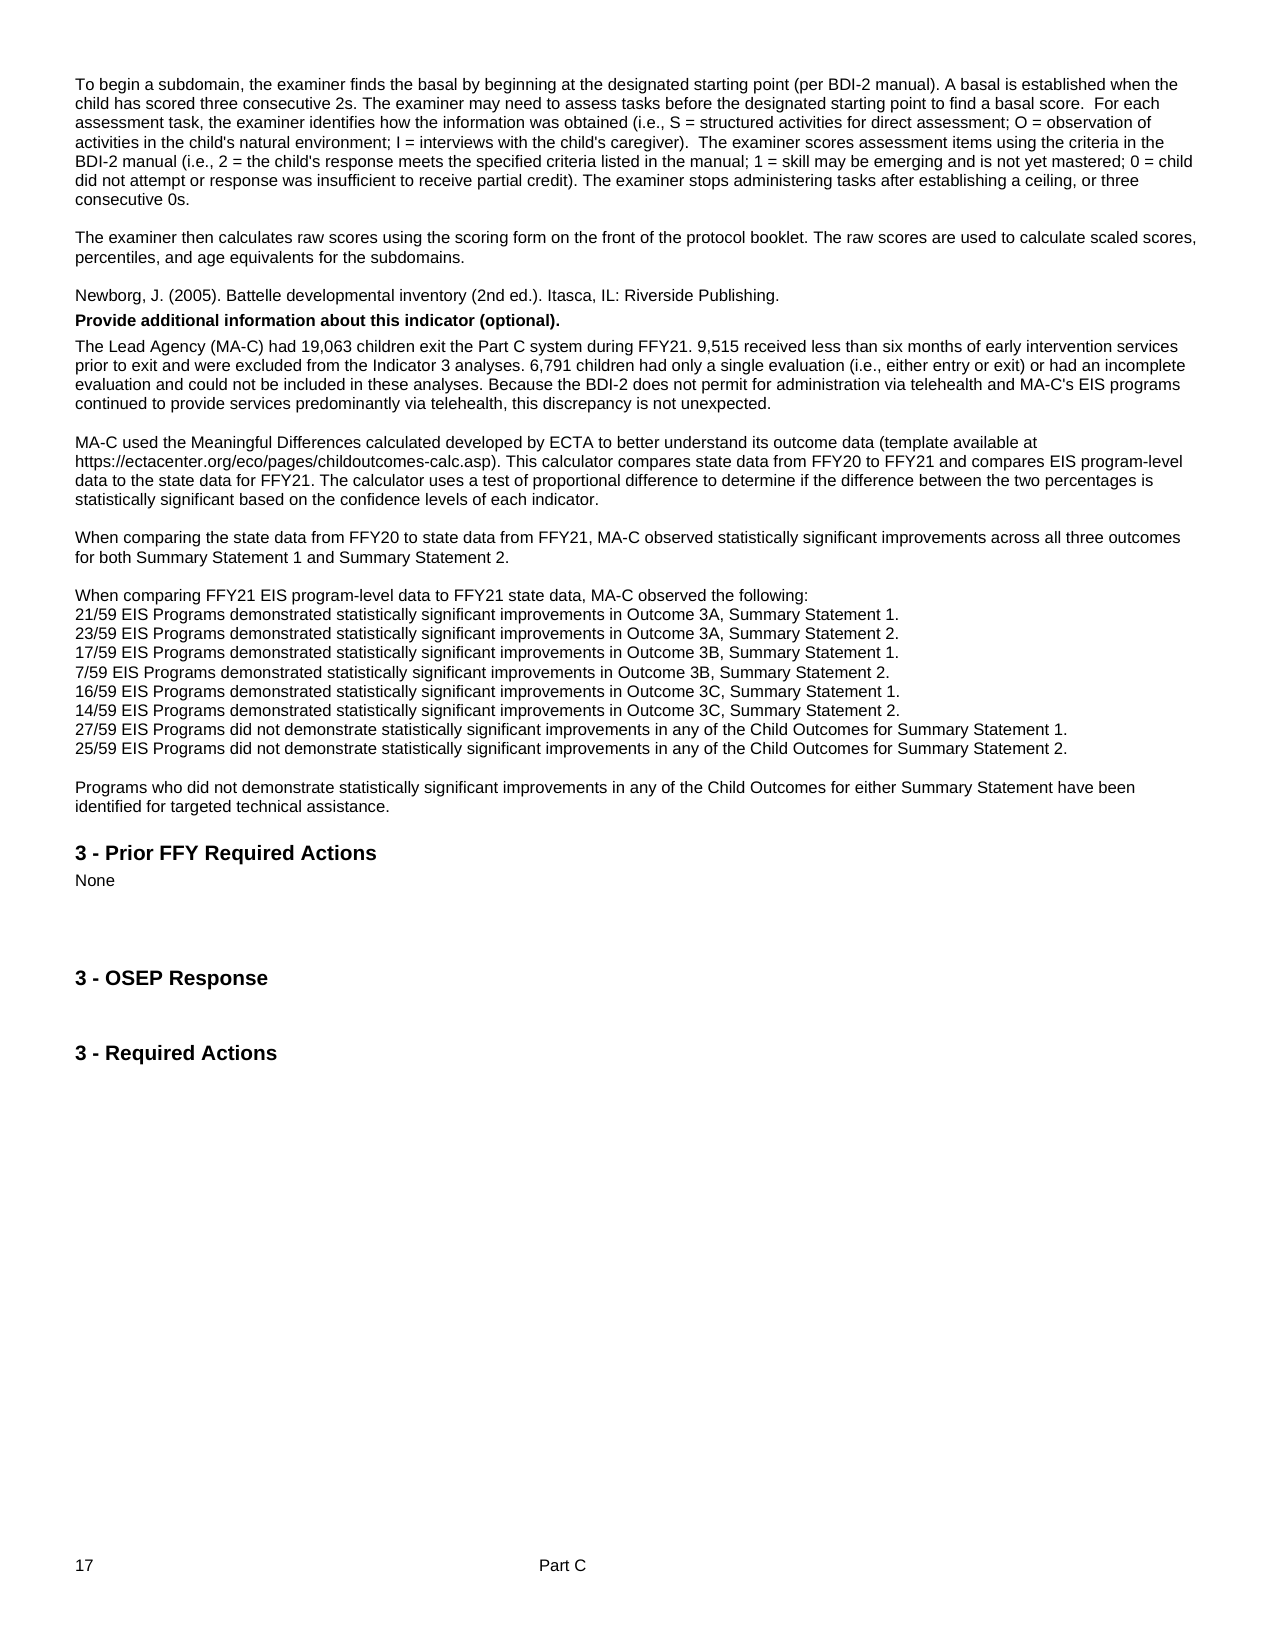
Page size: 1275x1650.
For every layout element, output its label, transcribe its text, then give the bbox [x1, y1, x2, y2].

subtitle 3 - Prior FFY Required Actions [75, 841, 1200, 865]
text The Lead Agency (MA-C) had 19,063 children exit the Part C system during FFY21. 9,515 received less than six months of early intervention services prior to exit and were excluded from the Indicator 3 analyses. 6,791 children had only a single evaluation (i.e., either entry or exit) or had an incomplete evaluation and could not be included in these analyses. Because the BDI-2 does not permit for administration via telehealth and MA-C's EIS programs continued to provide services predominantly via telehealth, this discrepancy is not unexpected. MA-C used the Meaningful Differences calculated developed by ECTA to better understand its outcome data (template available at https://ectacenter.org/eco/pages/childoutcomes-calc.asp). This calculator compares state data from FFY20 to FFY21 and compares EIS program-level data to the state data for FFY21. The calculator uses a test of proportional difference to determine if the difference between the two percentages is statistically significant based on the confidence levels of each indicator. When comparing the state data from FFY20 to state data from FFY21, MA-C observed statistically significant improvements across all three outcomes for both Summary Statement 1 and Summary Statement 2. When comparing FFY21 EIS program-level data to FFY21 state data, MA-C observed the following: 21/59 EIS Programs demonstrated statistically significant improvements in Outcome 3A, Summary Statement 1. 23/59 EIS Programs demonstrated statistically significant improvements in Outcome 3A, Summary Statement 2. 17/59 EIS Programs demonstrated statistically significant improvements in Outcome 3B, Summary Statement 1. 7/59 EIS Programs demonstrated statistically significant improvements in Outcome 3B, Summary Statement 2. 16/59 EIS Programs demonstrated statistically significant improvements in Outcome 3C, Summary Statement 1. 14/59 EIS Programs demonstrated statistically significant improvements in Outcome 3C, Summary Statement 2. 27/59 EIS Programs did not demonstrate statistically significant improvements in any of the Child Outcomes for Summary Statement 1. 25/59 EIS Programs did not demonstrate statistically significant improvements in any of the Child Outcomes for Summary Statement 2. Programs who did not demonstrate statistically significant improvements in any of the Child Outcomes for either Summary Statement have been identified for targeted technical assistance. [75, 337, 1200, 816]
subtitle 3 - Required Actions [75, 1040, 1200, 1064]
text None [75, 871, 1200, 890]
text Provide additional information about this indicator (optional). [75, 311, 1200, 330]
subtitle 3 - OSEP Response [75, 966, 1200, 990]
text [75, 75, 1200, 305]
